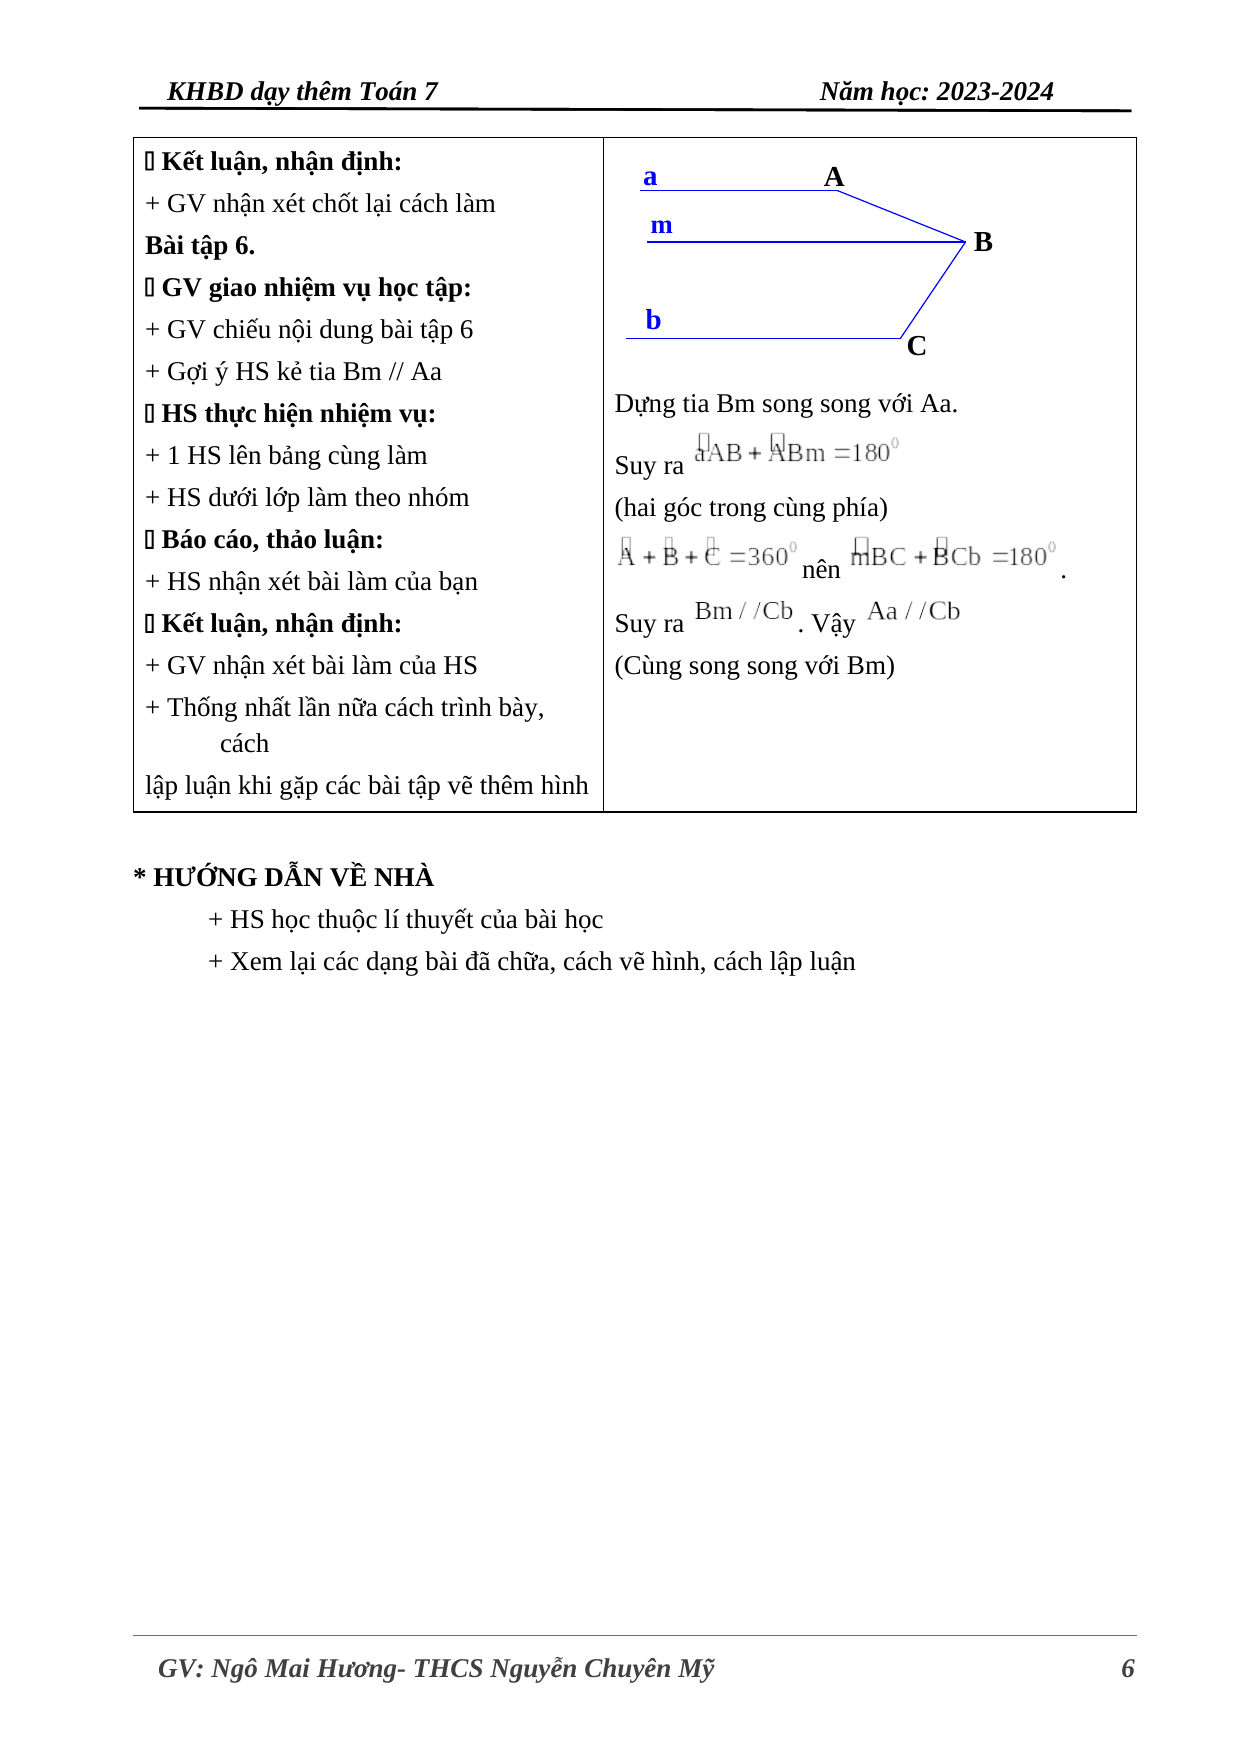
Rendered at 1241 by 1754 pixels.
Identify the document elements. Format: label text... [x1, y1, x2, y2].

text * HƯỚNG DẪN VỀ NHÀ [133, 861, 1137, 892]
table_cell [134, 138, 603, 811]
text + Xem lại các dạng bài đã chữa, cách vẽ hình, cách lập luận [133, 945, 1137, 976]
text + HS học thuộc lí thuyết của bài học [133, 903, 1137, 934]
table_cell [604, 138, 1136, 811]
